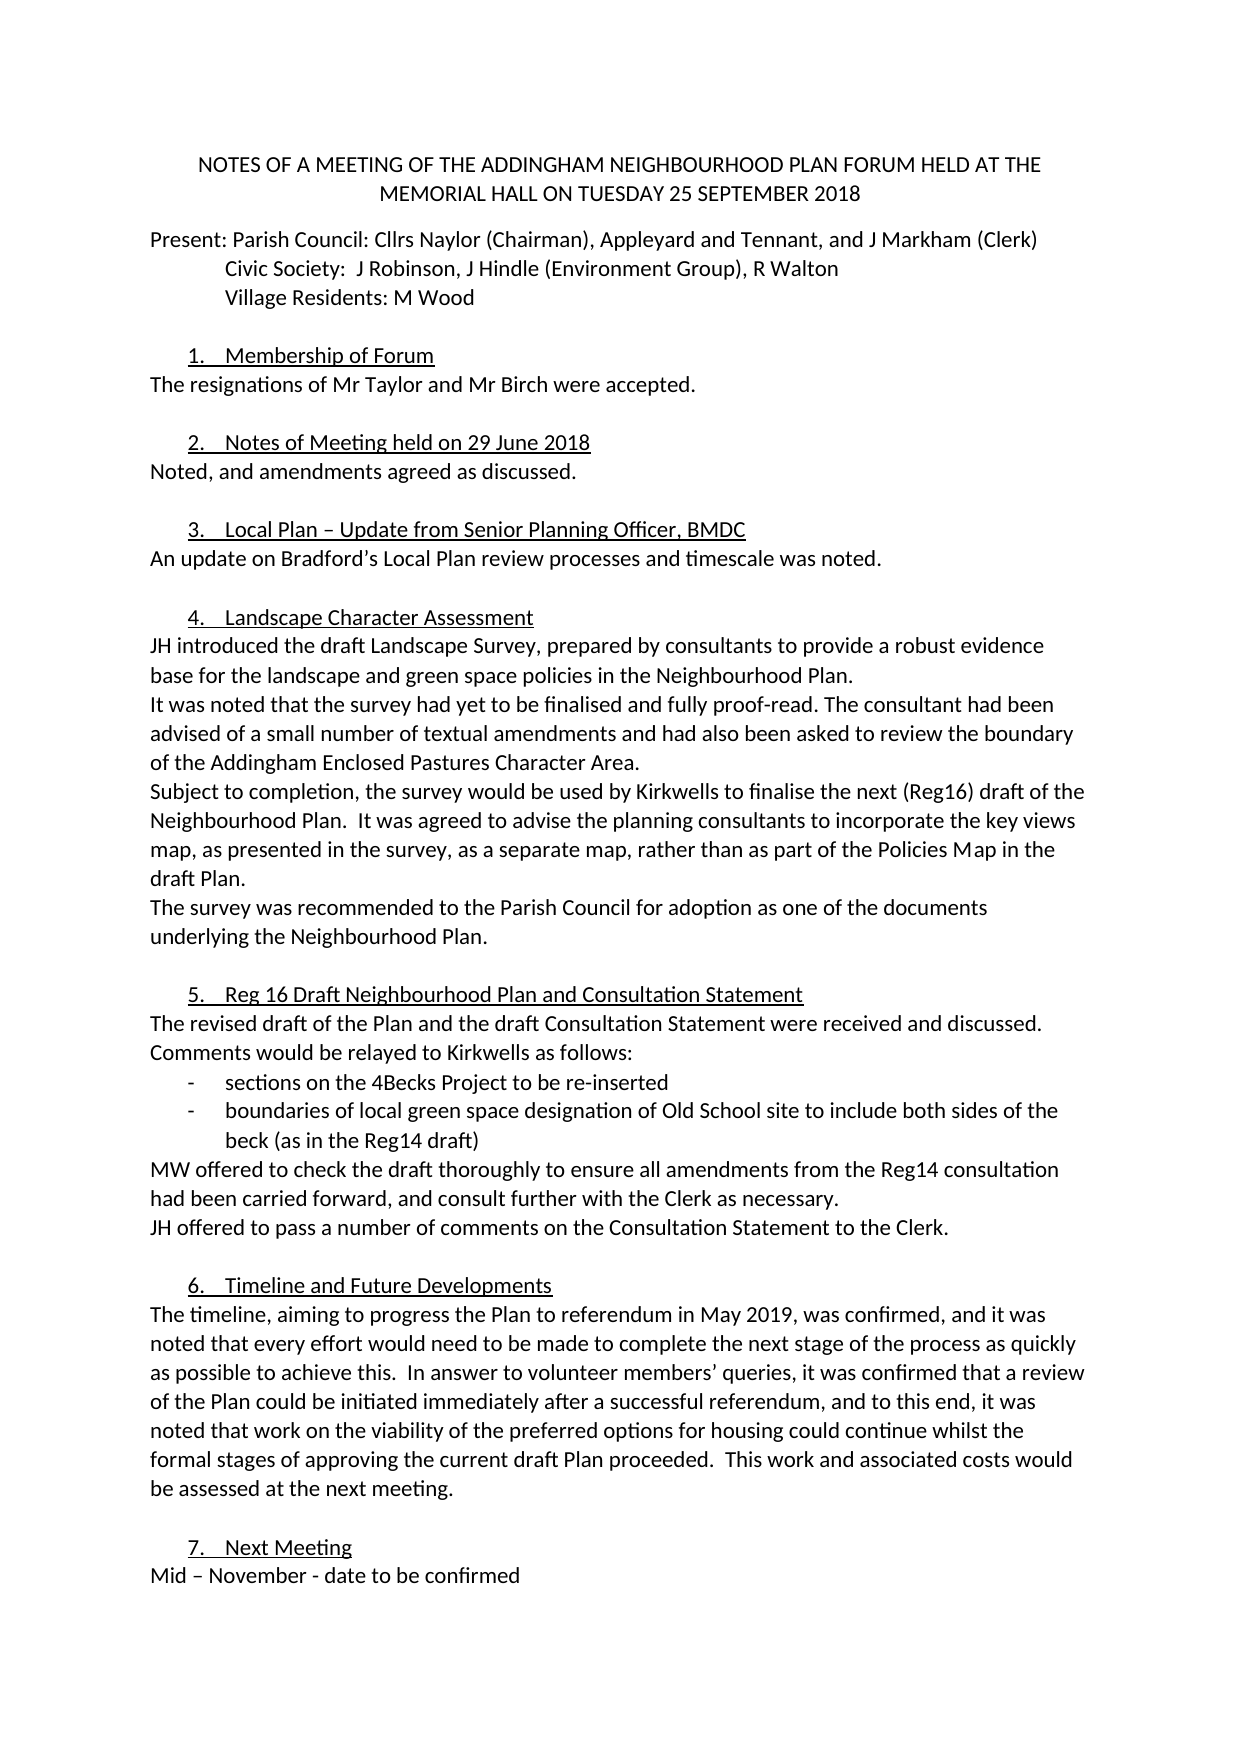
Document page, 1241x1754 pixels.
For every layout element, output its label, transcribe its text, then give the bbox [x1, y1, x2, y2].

list Local Plan – Update from Senior Planning Officer, BMDC [187, 515, 1090, 543]
text JH introduced the draft Landscape Survey, prepared by consultants to provide a robust evidence base for the landscape and green space policies in the Neighbourhood Plan. [150, 632, 1090, 689]
list sections on the 4Becks Project to be re-inserted [187, 1068, 1090, 1096]
list boundaries of local green space designation of Old School site to include both sides of the beck (as in the Reg14 draft) [187, 1097, 1090, 1154]
list Timeline and Future Developments [187, 1271, 1090, 1299]
text Subject to completion, the survey would be used by Kirkwells to finalise the next (Reg16) draft of the Neighbourhood Plan. It was agreed to advise the planning consultants to incorporate the key views map, as presented in the survey, as a separate map, rather than as part of the Policies Map in the draft Plan. [150, 777, 1090, 892]
text NOTES OF A MEETING OF THE ADDINGHAM NEIGHBOURHOOD PLAN FORUM HELD AT THE MEMORIAL HALL ON TUESDAY 25 SEPTEMBER 2018 [150, 150, 1090, 207]
text Civic Society: J Robinson, J Hindle (Environment Group), R Walton [150, 254, 1090, 282]
text Village Residents: M Wood [150, 283, 1090, 311]
list Notes of Meeting held on 29 June 2018 [187, 428, 1090, 456]
text The timeline, aiming to progress the Plan to referendum in May 2019, was confirmed, and it was noted that every effort would need to be made to complete the next stage of the process as quickly as possible to achieve this. In answer to volunteer members’ queries, it was confirmed that a review of the Plan could be initiated immediately after a successful referendum, and to this end, it was noted that work on the viability of the preferred options for housing could continue whilst the formal stages of approving the current draft Plan proceeded. This work and associated costs would be assessed at the next meeting. [150, 1300, 1090, 1502]
text The revised draft of the Plan and the draft Consultation Statement were received and discussed. Comments would be relayed to Kirkwells as follows: [150, 1009, 1090, 1067]
text The resignations of Mr Taylor and Mr Birch were accepted. [150, 370, 1090, 398]
text It was noted that the survey had yet to be finalised and fully proof-read. The consultant had been advised of a small number of textual amendments and had also been asked to review the boundary of the Addingham Enclosed Pastures Character Area. [150, 690, 1090, 776]
text Present: Parish Council: Cllrs Naylor (Chairman), Appleyard and Tennant, and J Markham (Clerk) [150, 225, 1090, 253]
list Landscape Character Assessment [187, 603, 1090, 631]
list Next Meeting [187, 1533, 1090, 1561]
list Membership of Forum [187, 341, 1090, 369]
text The survey was recommended to the Parish Council for adoption as one of the documents underlying the Neighbourhood Plan. [150, 893, 1090, 950]
text An update on Bradford’s Local Plan review processes and timescale was noted. [150, 544, 1090, 572]
text MW offered to check the draft thoroughly to ensure all amendments from the Reg14 consultation had been carried forward, and consult further with the Clerk as necessary. [150, 1155, 1090, 1212]
text Noted, and amendments agreed as discussed. [150, 457, 1090, 485]
list Reg 16 Draft Neighbourhood Plan and Consultation Statement [187, 980, 1090, 1008]
text JH offered to pass a number of comments on the Consultation Statement to the Clerk. [150, 1213, 1090, 1241]
text Mid – November - date to be confirmed [150, 1562, 1090, 1590]
